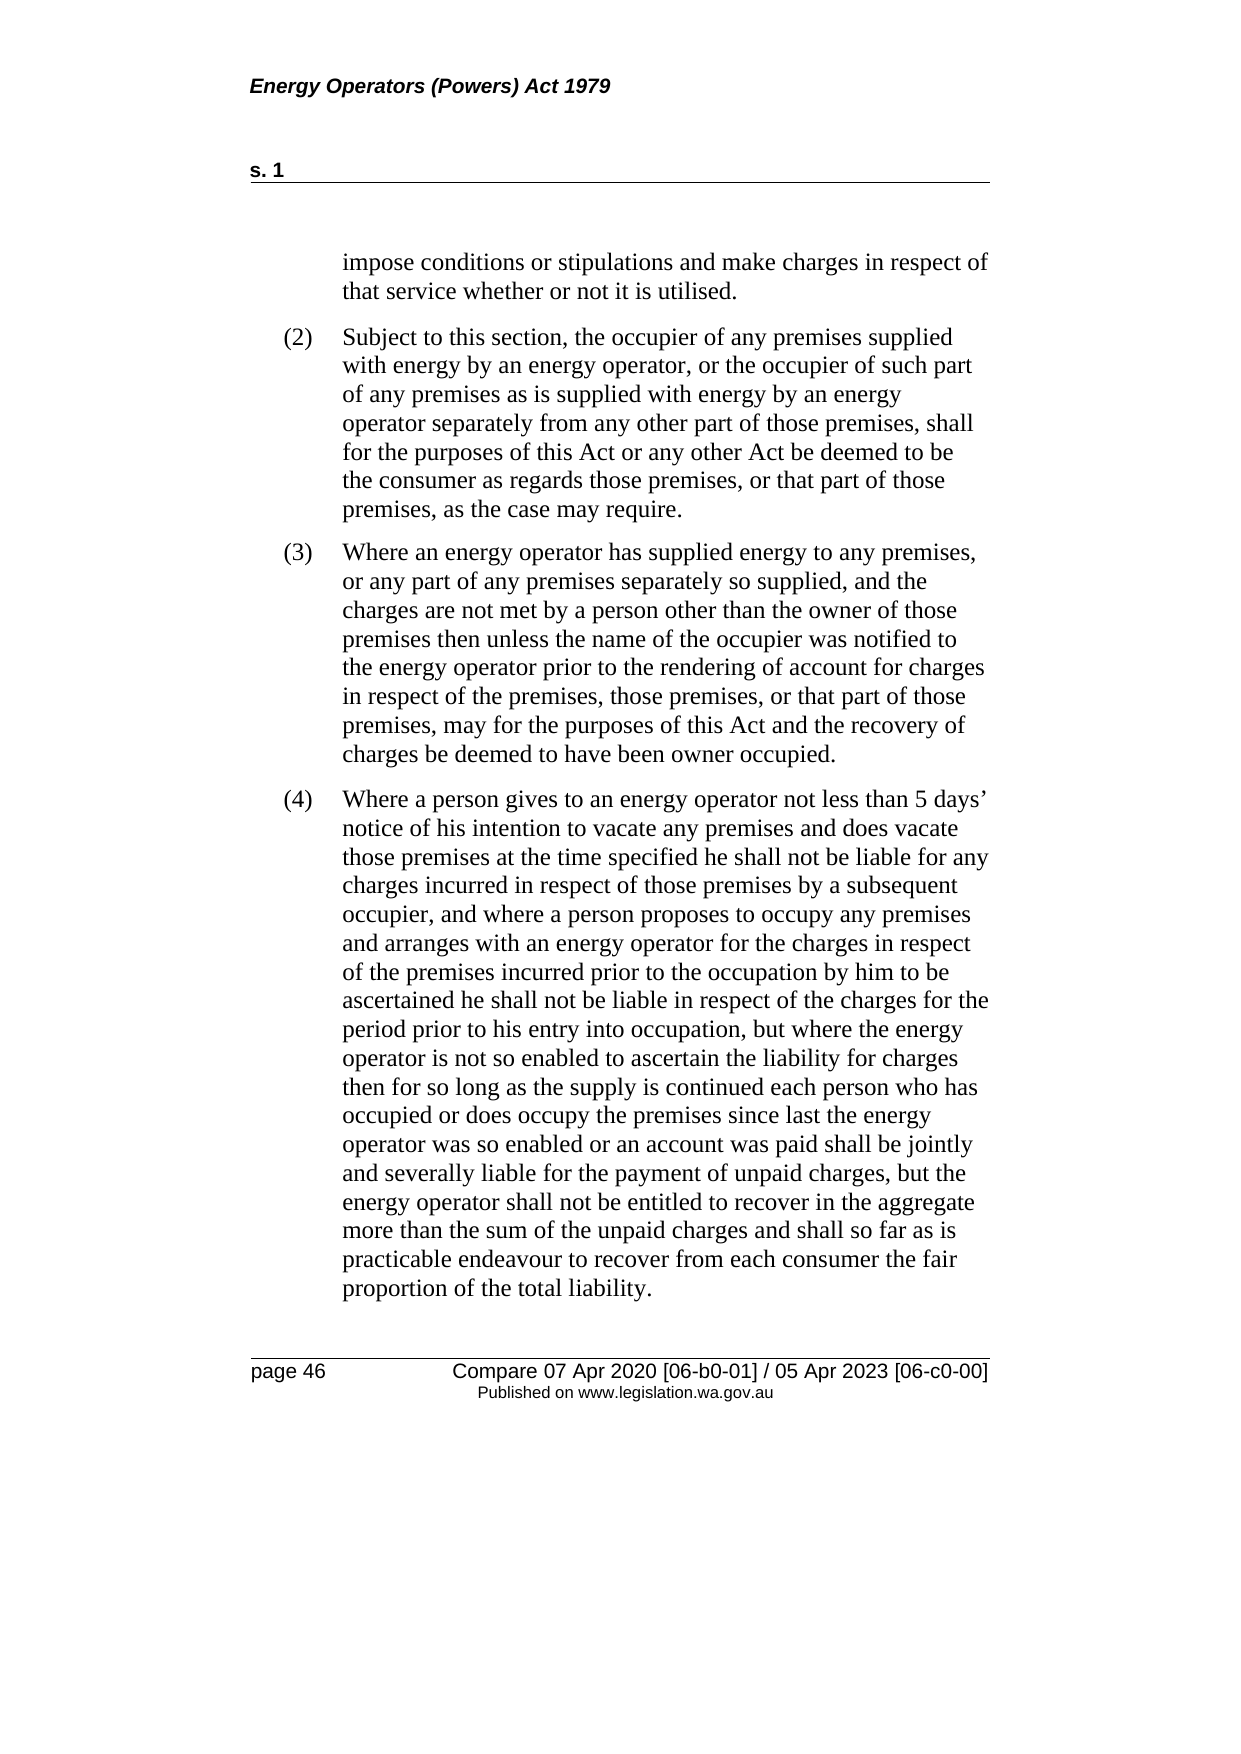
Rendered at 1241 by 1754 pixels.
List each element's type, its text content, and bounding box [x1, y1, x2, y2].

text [251, 247, 990, 305]
text (2) Subject to this section, the occupier of any premises supplied with energy by an energy operator, or the occupier of such part of any premises as is supplied with energy by an energy operator separately from any other part of those premises, shall for the purposes of this Act or any other Act be deemed to be the consumer as regards those premises, or that part of those premises, as the case may require. [251, 322, 990, 523]
text (3) Where an energy operator has supplied energy to any premises, or any part of any premises separately so supplied, and the charges are not met by a person other than the owner of those premises then unless the name of the occupier was notified to the energy operator prior to the rendering of account for charges in respect of the premises, those premises, or that part of those premises, may for the purposes of this Act and the recovery of charges be deemed to have been owner occupied. [251, 537, 990, 767]
text (4) Where a person gives to an energy operator not less than 5 days’ notice of his intention to vacate any premises and does vacate those premises at the time specified he shall not be liable for any charges incurred in respect of those premises by a subsequent occupier, and where a person proposes to occupy any premises and arranges with an energy operator for the charges in respect of the premises incurred prior to the occupation by him to be ascertained he shall not be liable in respect of the charges for the period prior to his entry into occupation, but where the energy operator is not so enabled to ascertain the liability for charges then for so long as the supply is continued each person who has occupied or does occupy the premises since last the energy operator was so enabled or an account was paid shall be jointly and severally liable for the payment of unpaid charges, but the energy operator shall not be entitled to recover in the aggregate more than the sum of the unpaid charges and shall so far as is practicable endeavour to recover from each consumer the fair proportion of the total liability. [251, 784, 990, 1302]
